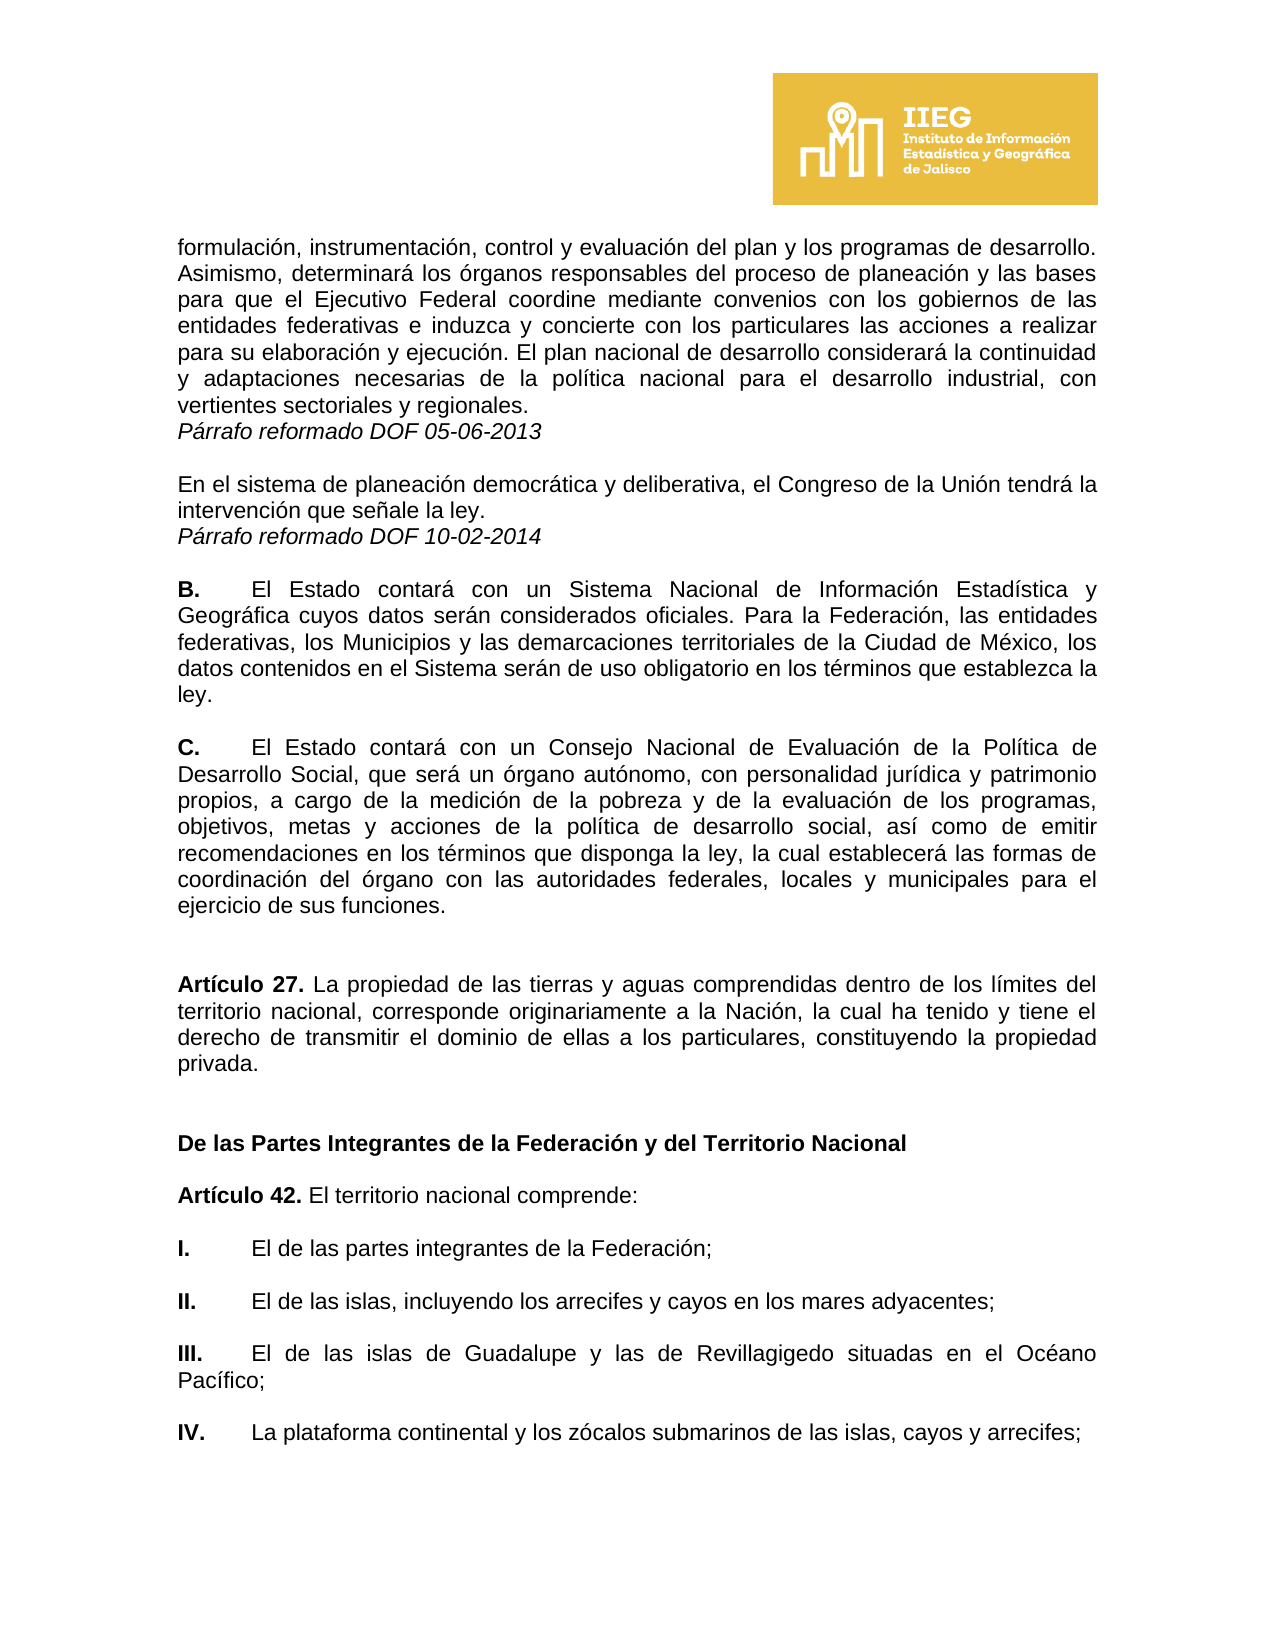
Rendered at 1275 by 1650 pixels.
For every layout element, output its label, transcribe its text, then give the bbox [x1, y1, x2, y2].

text Párrafo reformado DOF 05-06-2013 [177, 418, 1098, 444]
picture [772, 73, 1098, 205]
text III. El de las islas de Guadalupe y las de Revillagigedo situadas en el Océano Pacífico; [177, 1340, 1098, 1393]
text En el sistema de planeación democrática y deliberativa, el Congreso de la Unión tendrá la intervención que señale la ley. [177, 471, 1098, 523]
text II. El de las islas, incluyendo los arrecifes y cayos en los mares adyacentes; [177, 1288, 1098, 1314]
text Artículo 42. El territorio nacional comprende: [177, 1182, 1098, 1208]
text De las Partes Integrantes de la Federación y del Territorio Nacional [177, 1129, 1098, 1156]
text B. El Estado contará con un Sistema Nacional de Información Estadística y Geográfica cuyos datos serán considerados oficiales. Para la Federación, las entidades federativas, los Municipios y las demarcaciones territoriales de la Ciudad de México, los datos contenidos en el Sistema serán de uso obligatorio en los términos que establezca la ley. [177, 576, 1098, 708]
text Párrafo reformado DOF 10-02-2014 [177, 523, 1098, 550]
text I. El de las partes integrantes de la Federación; [177, 1235, 1098, 1261]
text Artículo 27. La propiedad de las tierras y aguas comprendidas dentro de los límites del territorio nacional, corresponde originariamente a la Nación, la cual ha tenido y tiene el derecho de transmitir el dominio de ellas a los particulares, constituyendo la propiedad privada. [177, 971, 1098, 1077]
text C. El Estado contará con un Consejo Nacional de Evaluación de la Política de Desarrollo Social, que será un órgano autónomo, con personalidad jurídica y patrimonio propios, a cargo de la medición de la pobreza y de la evaluación de los programas, objetivos, metas y acciones de la política de desarrollo social, así como de emitir recomendaciones en los términos que disponga la ley, la cual establecerá las formas de coordinación del órgano con las autoridades federales, locales y municipales para el ejercicio de sus funciones. [177, 734, 1098, 919]
text IV. La plataforma continental y los zócalos submarinos de las islas, cayos y arrecifes; [177, 1419, 1098, 1446]
